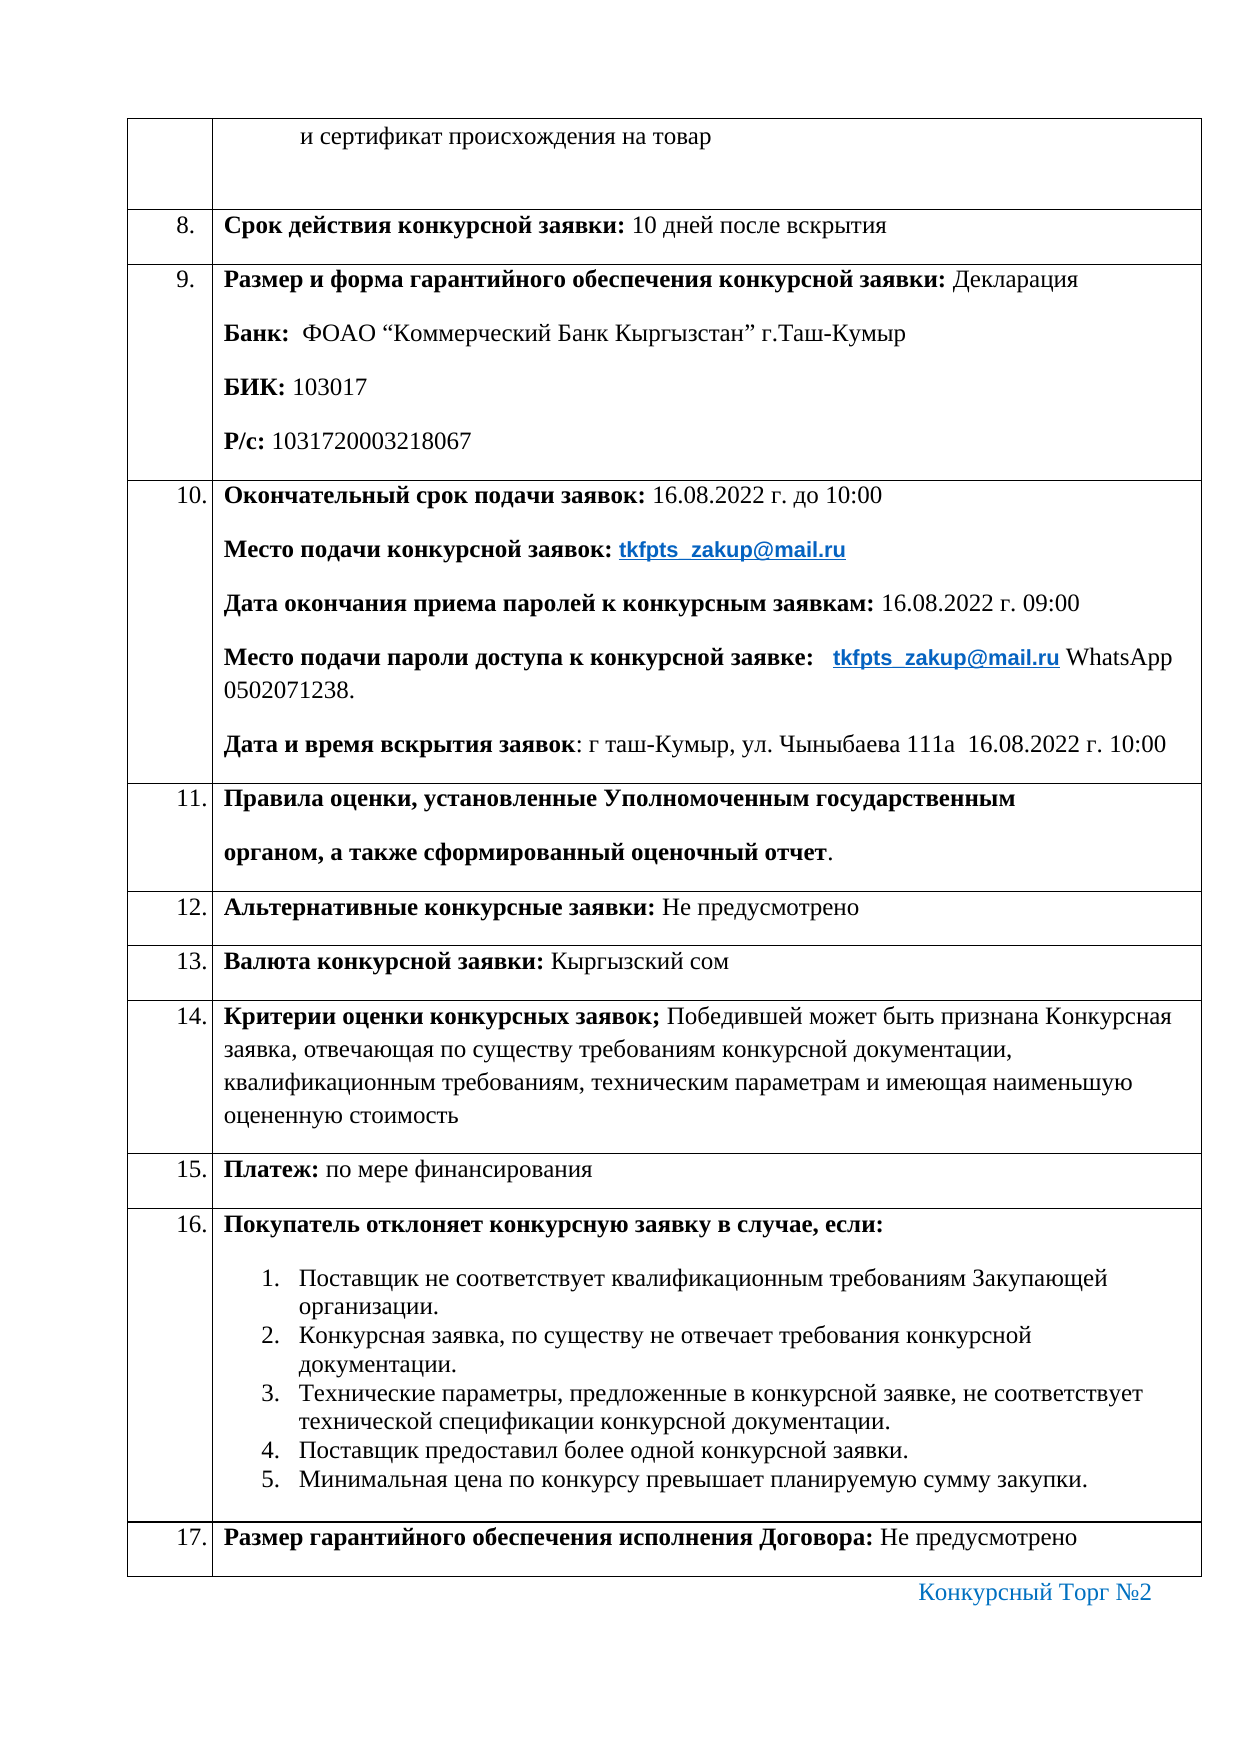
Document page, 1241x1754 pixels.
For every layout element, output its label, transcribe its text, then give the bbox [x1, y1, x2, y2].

table_cell Размер гарантийного обеспечения исполнения Договора: Не предусмотрено [213, 1523, 1201, 1576]
table_cell [128, 1001, 212, 1153]
table_cell Срок действия конкурсной заявки: 10 дней после вскрытия [213, 210, 1201, 263]
table_cell [128, 784, 212, 891]
table_cell Покупатель отклоняет конкурсную заявку в случае, если: Поставщик не соответствует квалификационным требованиям Закупающей организации. Конкурсная заявка, по существу не отвечает требования конкурсной документации. Технические параметры, предложенные в конкурсной заявке, не соответствует технической спецификации конкурсной документации. Поставщик предоставил более одной конкурсной заявки. Минимальная цена по конкурсу превышает планируемую сумму закупки. [213, 1209, 1201, 1521]
table_cell [128, 1523, 212, 1576]
table_cell [128, 892, 212, 945]
table_cell Правила оценки, установленные Уполномоченным государственным органом, а также сформированный оценочный отчет. [213, 784, 1201, 891]
table_cell [128, 1209, 212, 1521]
table_cell [128, 119, 212, 209]
table_cell [128, 265, 212, 479]
table_cell Критерии оценки конкурсных заявок; Победившей может быть признана Конкурсная заявка, отвечающая по существу требованиям конкурсной документации, квалификационным требованиям, техническим параметрам и имеющая наименьшую оцененную стоимость [213, 1001, 1201, 1153]
table_cell Платеж: по мере финансирования [213, 1154, 1201, 1208]
table_cell [128, 210, 212, 263]
text Конкурсный Торг №2 [177, 1577, 1152, 1606]
table_cell [128, 946, 212, 1000]
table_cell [213, 119, 1201, 209]
table_cell Валюта конкурсной заявки: Кыргызский сом [213, 946, 1201, 1000]
table_cell [128, 481, 212, 782]
table_cell [128, 1154, 212, 1208]
table_cell Размер и форма гарантийного обеспечения конкурсной заявки: Декларация Банк: ФОАО “Коммерческий Банк Кыргызстан” г.Таш-Кумыр БИК: 103017 Р/с: 1031720003218067 [213, 265, 1201, 479]
table_cell Альтернативные конкурсные заявки: Не предусмотрено [213, 892, 1201, 945]
table_cell Окончательный срок подачи заявок: 16.08.2022 г. до 10:00 Место подачи конкурсной заявок: tkfpts_zakup@mail.ru Дата окончания приема паролей к конкурсным заявкам: 16.08.2022 г. 09:00 Место подачи пароли доступа к конкурсной заявке: tkfpts_zakup@mail.ru WhatsApp 0502071238. Дата и время вскрытия заявок: г таш-Кумыр, ул. Чыныбаева 111а 16.08.2022 г. 10:00 [213, 481, 1201, 782]
